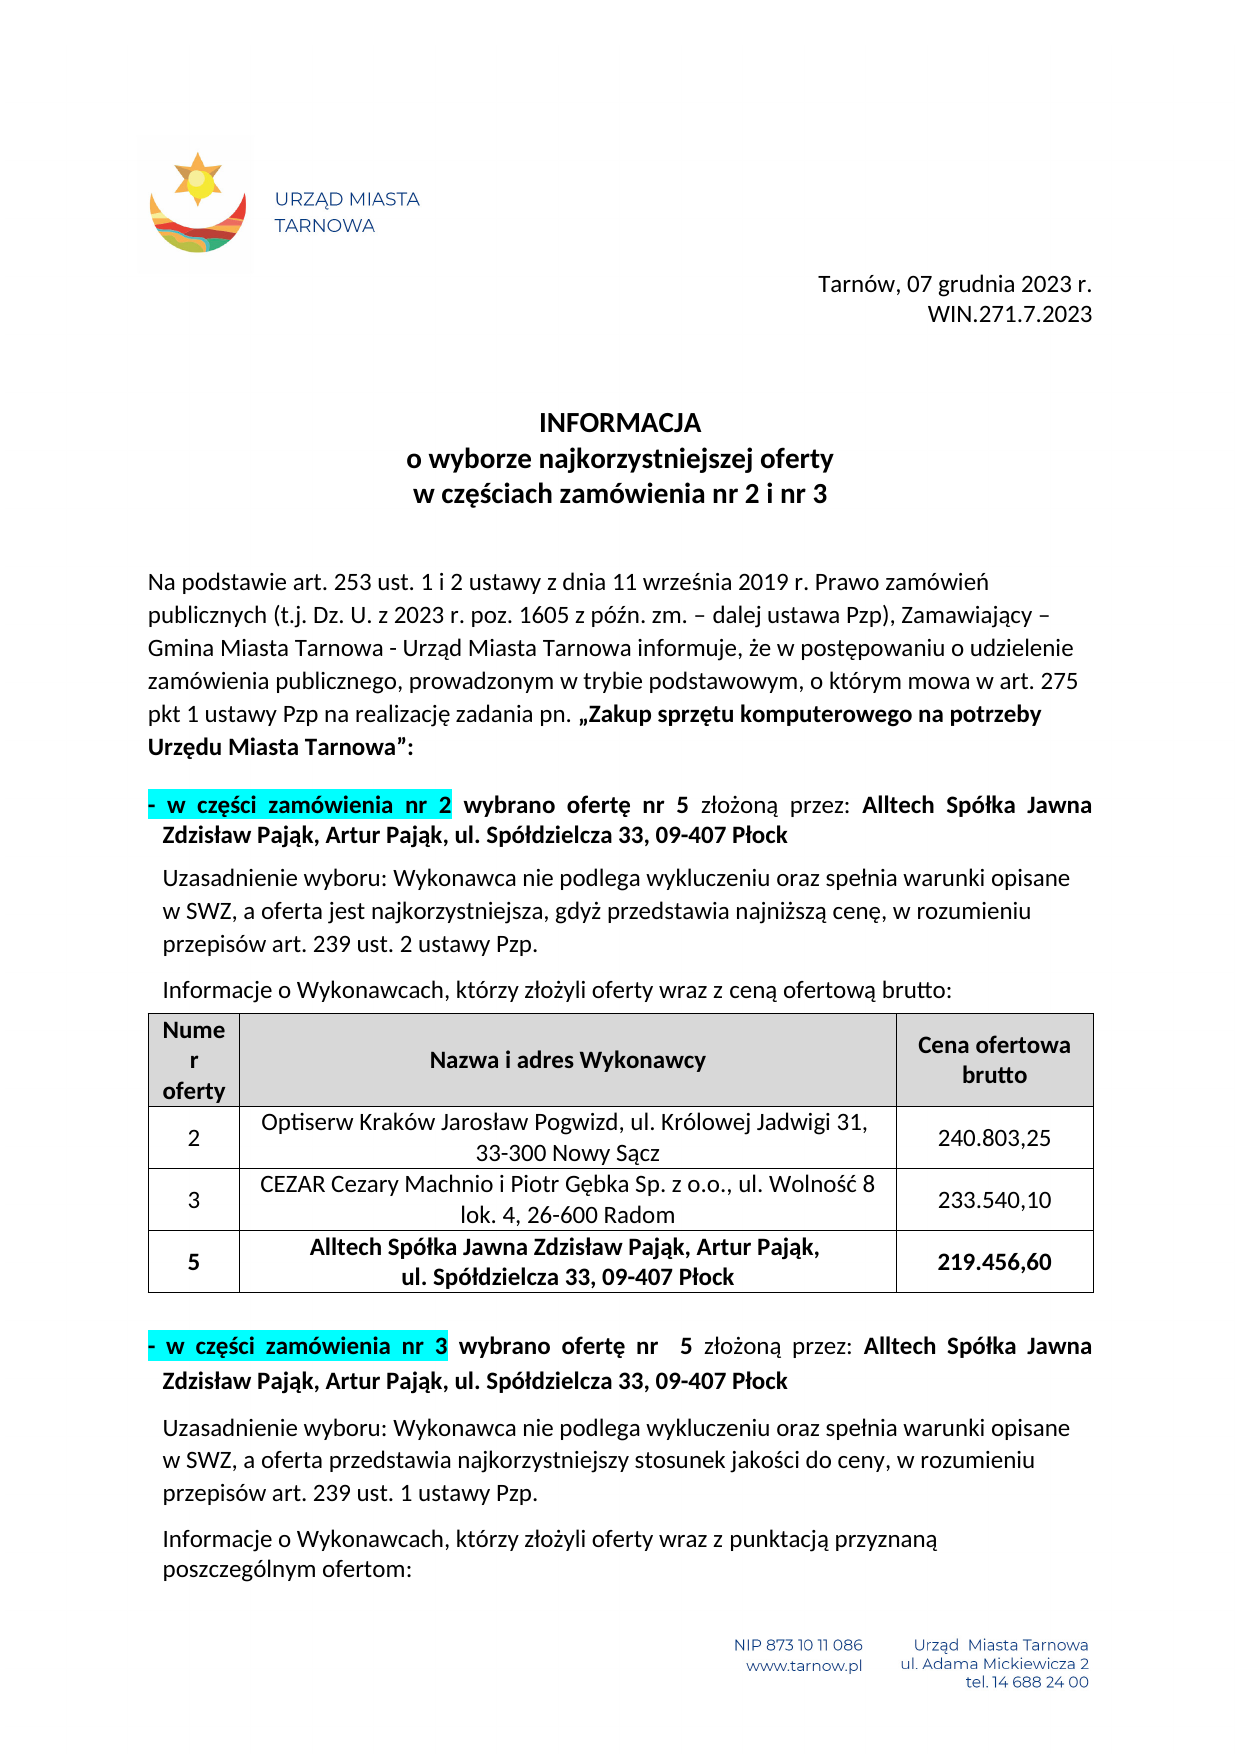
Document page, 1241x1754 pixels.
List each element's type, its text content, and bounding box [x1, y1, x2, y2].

picture [5, 45, 1235, 1754]
table_cell CEZAR Cezary Machnio i Piotr Gębka Sp. z o.o., ul. Wolność 8 lok. 4, 26-600 Radom [240, 1169, 896, 1230]
text o wyborze najkorzystniejszej oferty [148, 440, 1093, 475]
table_cell 2 [149, 1107, 239, 1168]
text Informacje o Wykonawcach, którzy złożyli oferty wraz z ceną ofertową brutto: [162, 974, 1093, 1004]
text Tarnów, 07 grudnia 2023 r. [148, 268, 1093, 298]
text WIN.271.7.2023 [148, 298, 1093, 329]
text - w części zamówienia nr 3 wybrano ofertę nr 5 złożoną przez: Alltech Spółka Jawna Zdzisław Pająk, Artur Pająk, ul. Spółdzielcza 33, 09-407 Płock [148, 1330, 1093, 1395]
table_cell 233.540,10 [897, 1169, 1093, 1230]
text Informacje o Wykonawcach, którzy złożyli oferty wraz z punktacją przyznaną poszczególnym ofertom: [162, 1523, 1093, 1584]
table_header Numer oferty [149, 1014, 239, 1106]
text Uzasadnienie wyboru: Wykonawca nie podlega wykluczeniu oraz spełnia warunki opisane w SWZ, a oferta przedstawia najkorzystniejszy stosunek jakości do ceny, w rozumieniu przepisów art. 239 ust. 1 ustawy Pzp. [162, 1412, 1093, 1508]
text Uzasadnienie wyboru: Wykonawca nie podlega wykluczeniu oraz spełnia warunki opisane w SWZ, a oferta jest najkorzystniejsza, gdyż przedstawia najniższą cenę, w rozumieniu przepisów art. 239 ust. 2 ustawy Pzp. [162, 862, 1093, 959]
table_cell 3 [149, 1169, 239, 1230]
text w częściach zamówienia nr 2 i nr 3 [148, 475, 1093, 511]
table_header Nazwa i adres Wykonawcy [240, 1014, 896, 1106]
table_cell 219.456,60 [897, 1231, 1093, 1292]
text - w części zamówienia nr 2 wybrano ofertę nr 5 złożoną przez: Alltech Spółka Jawna Zdzisław Pająk, Artur Pająk, ul. Spółdzielcza 33, 09-407 Płock [148, 789, 1093, 850]
text INFORMACJA [148, 404, 1093, 440]
table_header Cena ofertowa brutto [897, 1014, 1093, 1106]
text Na podstawie art. 253 ust. 1 i 2 ustawy z dnia 11 września 2019 r. Prawo zamówień publicznych (t.j. Dz. U. z 2023 r. poz. 1605 z późn. zm. – dalej ustawa Pzp), Zamawiający – Gmina Miasta Tarnowa - Urząd Miasta Tarnowa informuje, że w postępowaniu o udzielenie zamówienia publicznego, prowadzonym w trybie podstawowym, o którym mowa w art. 275 pkt 1 ustawy Pzp na realizację zadania pn. „Zakup sprzętu komputerowego na potrzeby Urzędu Miasta Tarnowa”: [148, 566, 1093, 762]
table_cell Alltech Spółka Jawna Zdzisław Pająk, Artur Pająk, ul. Spółdzielcza 33, 09-407 Płock [240, 1231, 896, 1292]
table_cell 5 [149, 1231, 239, 1292]
table_cell Optiserw Kraków Jarosław Pogwizd, ul. Królowej Jadwigi 31, 33-300 Nowy Sącz [240, 1107, 896, 1168]
table_cell 240.803,25 [897, 1107, 1093, 1168]
